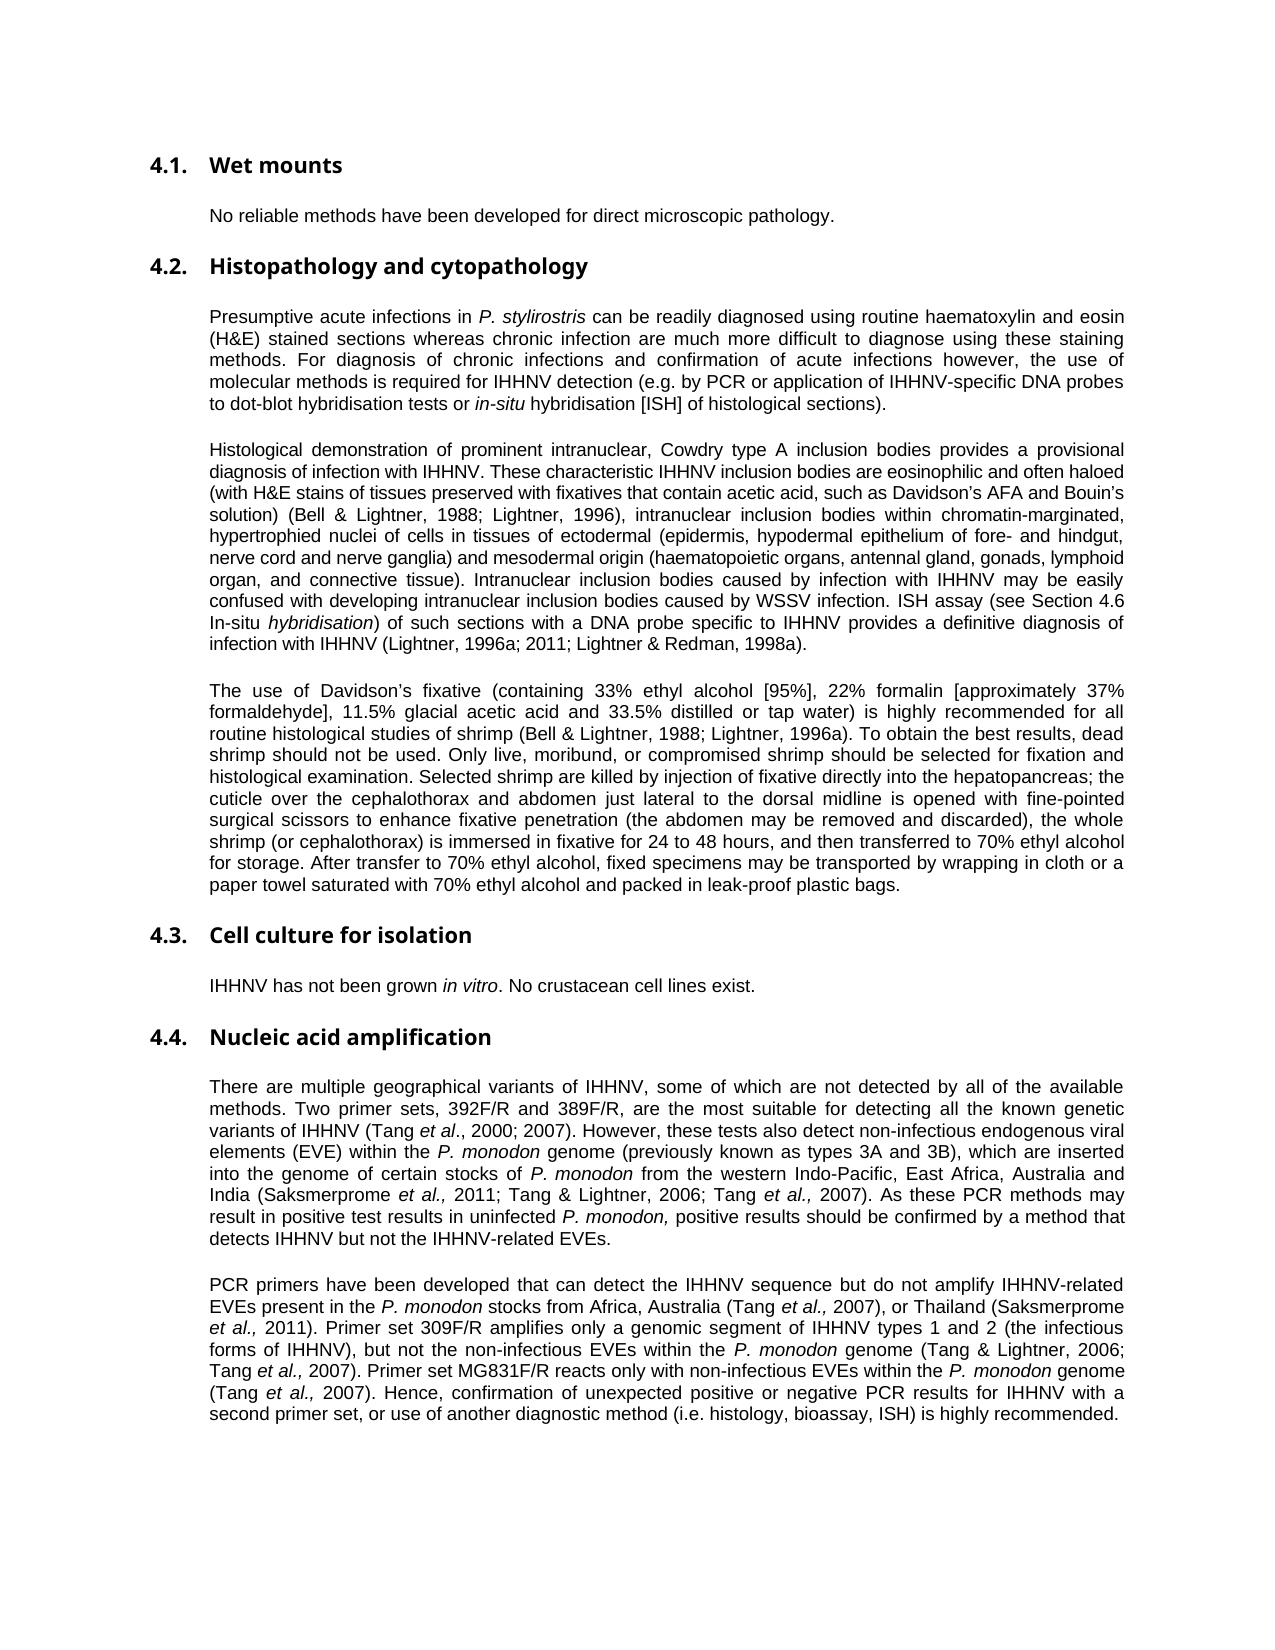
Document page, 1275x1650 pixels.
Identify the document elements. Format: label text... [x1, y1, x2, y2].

text 4.2. Histopathology and cytopathology [150, 251, 1125, 281]
text 4.4. Nucleic acid amplification [150, 1022, 1125, 1051]
text Histological demonstration of prominent intranuclear, Cowdry type A inclusion bodies provides a provisional diagnosis of infection with IHHNV. These characteristic IHHNV inclusion bodies are eosinophilic and often haloed (with H&E stains of tissues preserved with fixatives that contain acetic acid, such as Davidson’s AFA and Bouin’s solution) (Bell & Lightner, 1988; Lightner, 1996), intranuclear inclusion bodies within chromatin-marginated, hypertrophied nuclei of cells in tissues of ectodermal (epidermis, hypodermal epithelium of fore- and hindgut, nerve cord and nerve ganglia) and mesodermal origin (haematopoietic organs, antennal gland, gonads, lymphoid organ, and connective tissue). Intranuclear inclusion bodies caused by infection with IHHNV may be easily confused with developing intranuclear inclusion bodies caused by WSSV infection. ISH assay (see Section 4.6 In-situ hybridisation) of such sections with a DNA probe specific to IHHNV provides a definitive diagnosis of infection with IHHNV (Lightner, 1996a; 2011; Lightner & Redman, 1998a). [209, 439, 1125, 654]
text 4.1. Wet mounts [150, 150, 1125, 180]
text No reliable methods have been developed for direct microscopic pathology. [209, 205, 1125, 226]
text There are multiple geographical variants of IHHNV, some of which are not detected by all of the available methods. Two primer sets, 392F/R and 389F/R, are the most suitable for detecting all the known genetic variants of IHHNV (Tang et al., 2000; 2007). However, these tests also detect non-infectious endogenous viral elements (EVE) within the P. monodon genome (previously known as types 3A and 3B), which are inserted into the genome of certain stocks of P. monodon from the western Indo-Pacific, East Africa, Australia and India (Saksmerprome et al., 2011; Tang & Lightner, 2006; Tang et al., 2007). As these PCR methods may result in positive test results in uninfected P. monodon, positive results should be confirmed by a method that detects IHHNV but not the IHHNV-related EVEs. [209, 1076, 1125, 1249]
text PCR primers have been developed that can detect the IHHNV sequence but do not amplify IHHNV-related EVEs present in the P. monodon stocks from Africa, Australia (Tang et al., 2007), or Thailand (Saksmerprome et al., 2011). Primer set 309F/R amplifies only a genomic segment of IHHNV types 1 and 2 (the infectious forms of IHHNV), but not the non-infectious EVEs within the P. monodon genome (Tang & Lightner, 2006; Tang et al., 2007). Primer set MG831F/R reacts only with non-infectious EVEs within the P. monodon genome (Tang et al., 2007). Hence, confirmation of unexpected positive or negative PCR results for IHHNV with a second primer set, or use of another diagnostic method (i.e. histology, bioassay, ISH) is highly recommended. [209, 1274, 1125, 1425]
text IHHNV has not been grown in vitro. No crustacean cell lines exist. [209, 975, 1125, 997]
text Presumptive acute infections in P. stylirostris can be readily diagnosed using routine haematoxylin and eosin (H&E) stained sections whereas chronic infection are much more difficult to diagnose using these staining methods. For diagnosis of chronic infections and confirmation of acute infections however, the use of molecular methods is required for IHHNV detection (e.g. by PCR or application of IHHNV-specific DNA probes to dot-blot hybridisation tests or in-situ hybridisation [ISH] of histological sections). [209, 306, 1125, 414]
text The use of Davidson’s fixative (containing 33% ethyl alcohol [95%], 22% formalin [approximately 37% formaldehyde], 11.5% glacial acetic acid and 33.5% distilled or tap water) is highly recommended for all routine histological studies of shrimp (Bell & Lightner, 1988; Lightner, 1996a). To obtain the best results, dead shrimp should not be used. Only live, moribund, or compromised shrimp should be selected for fixation and histological examination. Selected shrimp are killed by injection of fixative directly into the hepatopancreas; the cuticle over the cephalothorax and abdomen just lateral to the dorsal midline is opened with fine-pointed surgical scissors to enhance fixative penetration (the abdomen may be removed and discarded), the whole shrimp (or cephalothorax) is immersed in fixative for 24 to 48 hours, and then transferred to 70% ethyl alcohol for storage. After transfer to 70% ethyl alcohol, fixed specimens may be transported by wrapping in cloth or a paper towel saturated with 70% ethyl alcohol and packed in leak-proof plastic bags. [209, 679, 1125, 895]
text 4.3. Cell culture for isolation [150, 920, 1125, 950]
